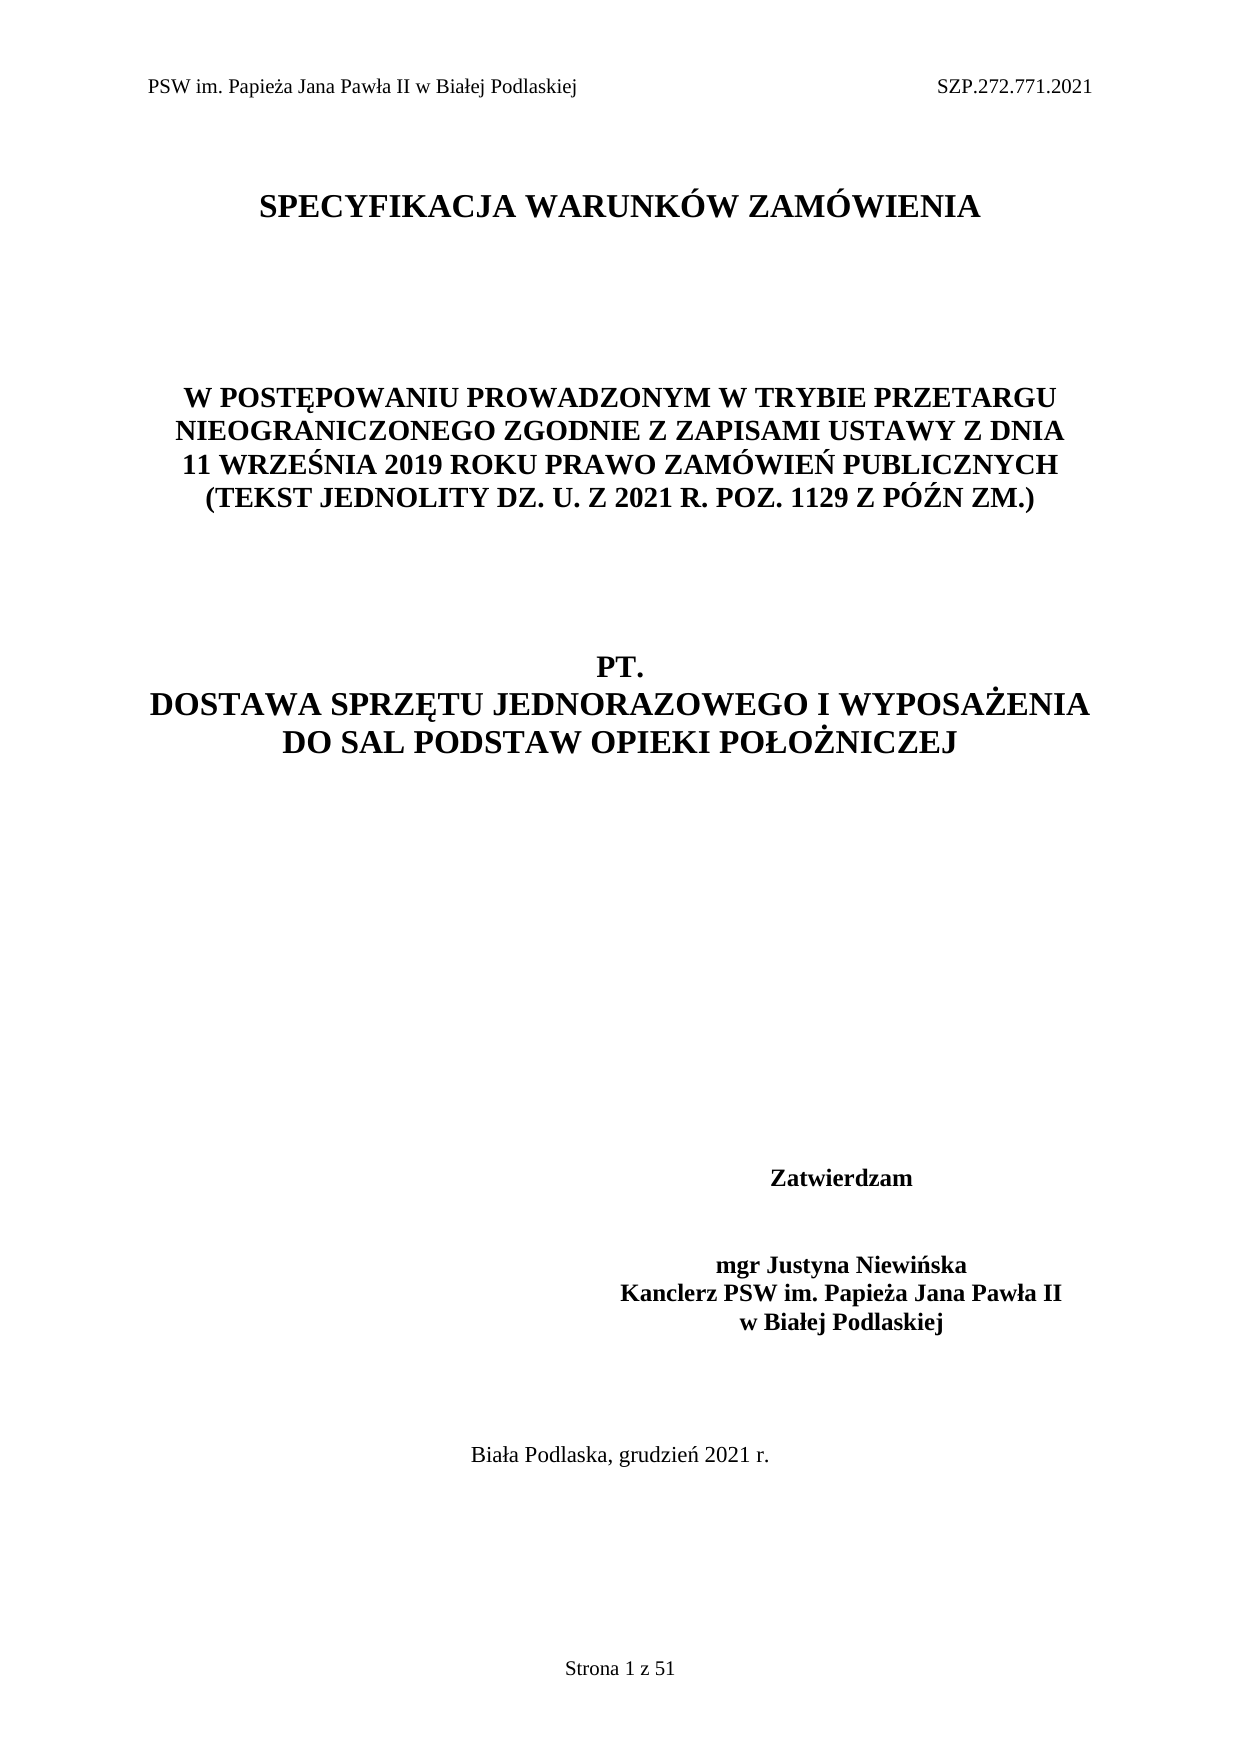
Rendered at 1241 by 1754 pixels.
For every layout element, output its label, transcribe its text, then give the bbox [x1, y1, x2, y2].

text mgr Justyna Niewińska [590, 1250, 1093, 1278]
text Kanclerz PSW im. Papieża Jana Pawła II [590, 1278, 1093, 1307]
text W POSTĘPOWANIU PROWADZONYM W TRYBIE PRZETARGU NIEOGRANICZONEGO ZGODNIE Z ZAPISAMI USTAWY Z DNIA 11 WRZEŚNIA 2019 ROKU PRAWO ZAMÓWIEŃ PUBLICZNYCH (TEKST JEDNOLITY DZ. U. Z 2021 R. POZ. 1129 Z PÓŹN ZM.) [148, 380, 1093, 514]
text PT. [148, 648, 1093, 684]
text w Białej Podlaskiej [576, 1307, 1093, 1336]
text Biała Podlaska, grudzień 2021 r. [148, 1441, 1093, 1468]
text DOSTAWA SPRZĘTU JEDNORAZOWEGO I WYPOSAŻENIA DO SAL PODSTAW OPIEKI POŁOŻNICZEJ [148, 684, 1093, 761]
text Zatwierdzam [590, 1163, 1093, 1192]
text SPECYFIKACJA WARUNKÓW ZAMÓWIENIA [148, 186, 1093, 224]
